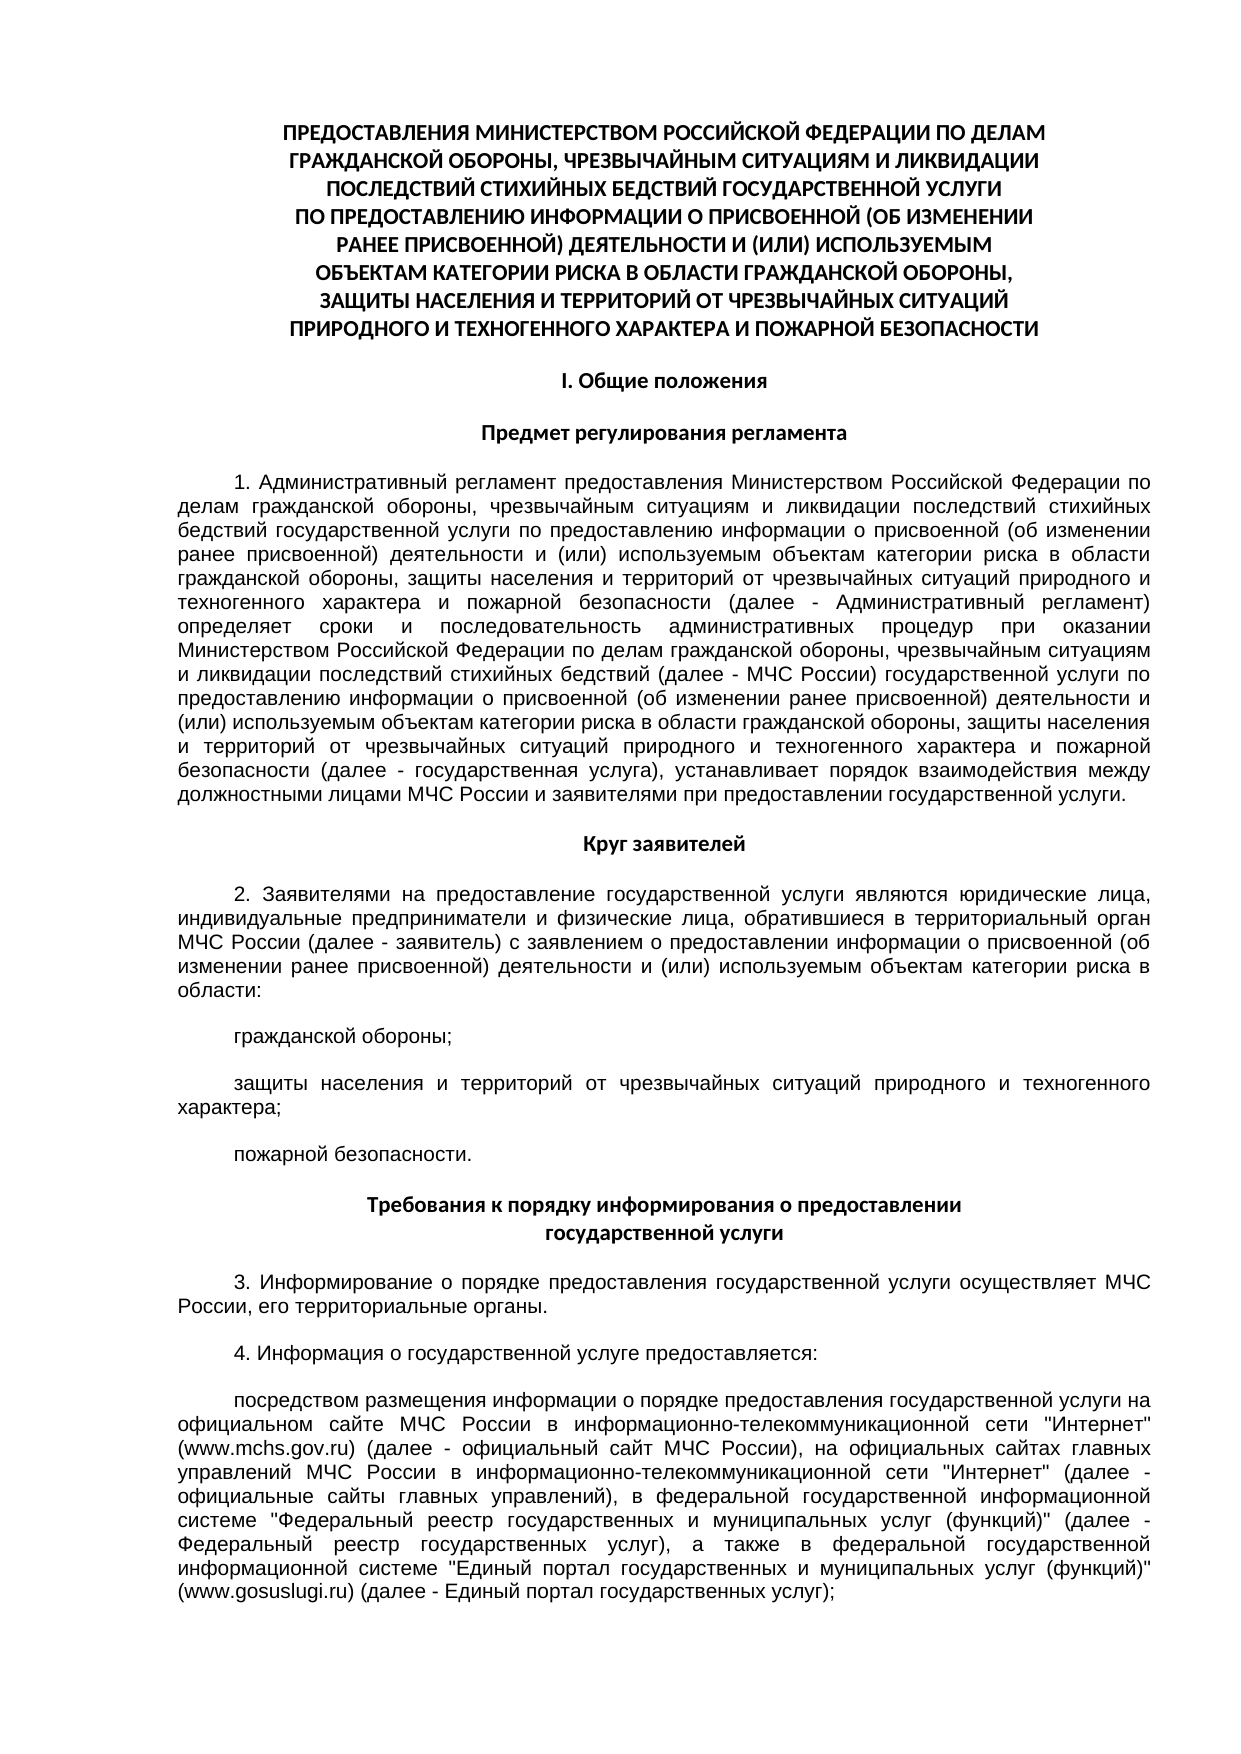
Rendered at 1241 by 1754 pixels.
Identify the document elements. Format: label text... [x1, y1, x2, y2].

title ГРАЖДАНСКОЙ ОБОРОНЫ, ЧРЕЗВЫЧАЙНЫМ СИТУАЦИЯМ И ЛИКВИДАЦИИ [177, 146, 1152, 174]
text гражданской обороны; [177, 1024, 1152, 1048]
title Круг заявителей [177, 829, 1152, 858]
text защиты населения и территорий от чрезвычайных ситуаций природного и техногенного характера; [177, 1071, 1152, 1119]
title ПОСЛЕДСТВИЙ СТИХИЙНЫХ БЕДСТВИЙ ГОСУДАРСТВЕННОЙ УСЛУГИ [177, 174, 1152, 202]
title ЗАЩИТЫ НАСЕЛЕНИЯ И ТЕРРИТОРИЙ ОТ ЧРЕЗВЫЧАЙНЫХ СИТУАЦИЙ [177, 286, 1152, 314]
text 4. Информация о государственной услуге предоставляется: [177, 1341, 1152, 1365]
title РАНЕЕ ПРИСВОЕННОЙ) ДЕЯТЕЛЬНОСТИ И (ИЛИ) ИСПОЛЬЗУЕМЫМ [177, 230, 1152, 258]
text 3. Информирование о порядке предоставления государственной услуги осуществляет МЧС России, его территориальные органы. [177, 1270, 1152, 1318]
title государственной услуги [177, 1218, 1152, 1246]
title ОБЪЕКТАМ КАТЕГОРИИ РИСКА В ОБЛАСТИ ГРАЖДАНСКОЙ ОБОРОНЫ, [177, 258, 1152, 286]
text пожарной безопасности. [177, 1142, 1152, 1166]
text 1. Административный регламент предоставления Министерством Российской Федерации по делам гражданской обороны, чрезвычайным ситуациям и ликвидации последствий стихийных бедствий государственной услуги по предоставлению информации о присвоенной (об изменении ранее присвоенной) деятельности и (или) используемым объектам категории риска в области гражданской обороны, защиты населения и территорий от чрезвычайных ситуаций природного и техногенного характера и пожарной безопасности (далее - Административный регламент) определяет сроки и последовательность административных процедур при оказании Министерством Российской Федерации по делам гражданской обороны, чрезвычайным ситуациям и ликвидации последствий стихийных бедствий (далее - МЧС России) государственной услуги по предоставлению информации о присвоенной (об изменении ранее присвоенной) деятельности и (или) используемым объектам категории риска в области гражданской обороны, защиты населения и территорий от чрезвычайных ситуаций природного и техногенного характера и пожарной безопасности (далее - государственная услуга), устанавливает порядок взаимодействия между должностными лицами МЧС России и заявителями при предоставлении государственной услуги. [177, 470, 1152, 806]
title Требования к порядку информирования о предоставлении [177, 1190, 1152, 1218]
title ПРЕДОСТАВЛЕНИЯ МИНИСТЕРСТВОМ РОССИЙСКОЙ ФЕДЕРАЦИИ ПО ДЕЛАМ [177, 118, 1152, 146]
title ПРИРОДНОГО И ТЕХНОГЕННОГО ХАРАКТЕРА И ПОЖАРНОЙ БЕЗОПАСНОСТИ [177, 314, 1152, 342]
title I. Общие положения [177, 366, 1152, 394]
text посредством размещения информации о порядке предоставления государственной услуги на официальном сайте МЧС России в информационно-телекоммуникационной сети "Интернет" (www.mchs.gov.ru) (далее - официальный сайт МЧС России), на официальных сайтах главных управлений МЧС России в информационно-телекоммуникационной сети "Интернет" (далее - официальные сайты главных управлений), в федеральной государственной информационной системе "Федеральный реестр государственных и муниципальных услуг (функций)" (далее - Федеральный реестр государственных услуг), а также в федеральной государственной информационной системе "Единый портал государственных и муниципальных услуг (функций)" (www.gosuslugi.ru) (далее - Единый портал государственных услуг); [177, 1388, 1152, 1603]
text 2. Заявителями на предоставление государственной услуги являются юридические лица, индивидуальные предприниматели и физические лица, обратившиеся в территориальный орган МЧС России (далее - заявитель) с заявлением о предоставлении информации о присвоенной (об изменении ранее присвоенной) деятельности и (или) используемым объектам категории риска в области: [177, 882, 1152, 1001]
title ПО ПРЕДОСТАВЛЕНИЮ ИНФОРМАЦИИ О ПРИСВОЕННОЙ (ОБ ИЗМЕНЕНИИ [177, 202, 1152, 230]
title Предмет регулирования регламента [177, 418, 1152, 446]
